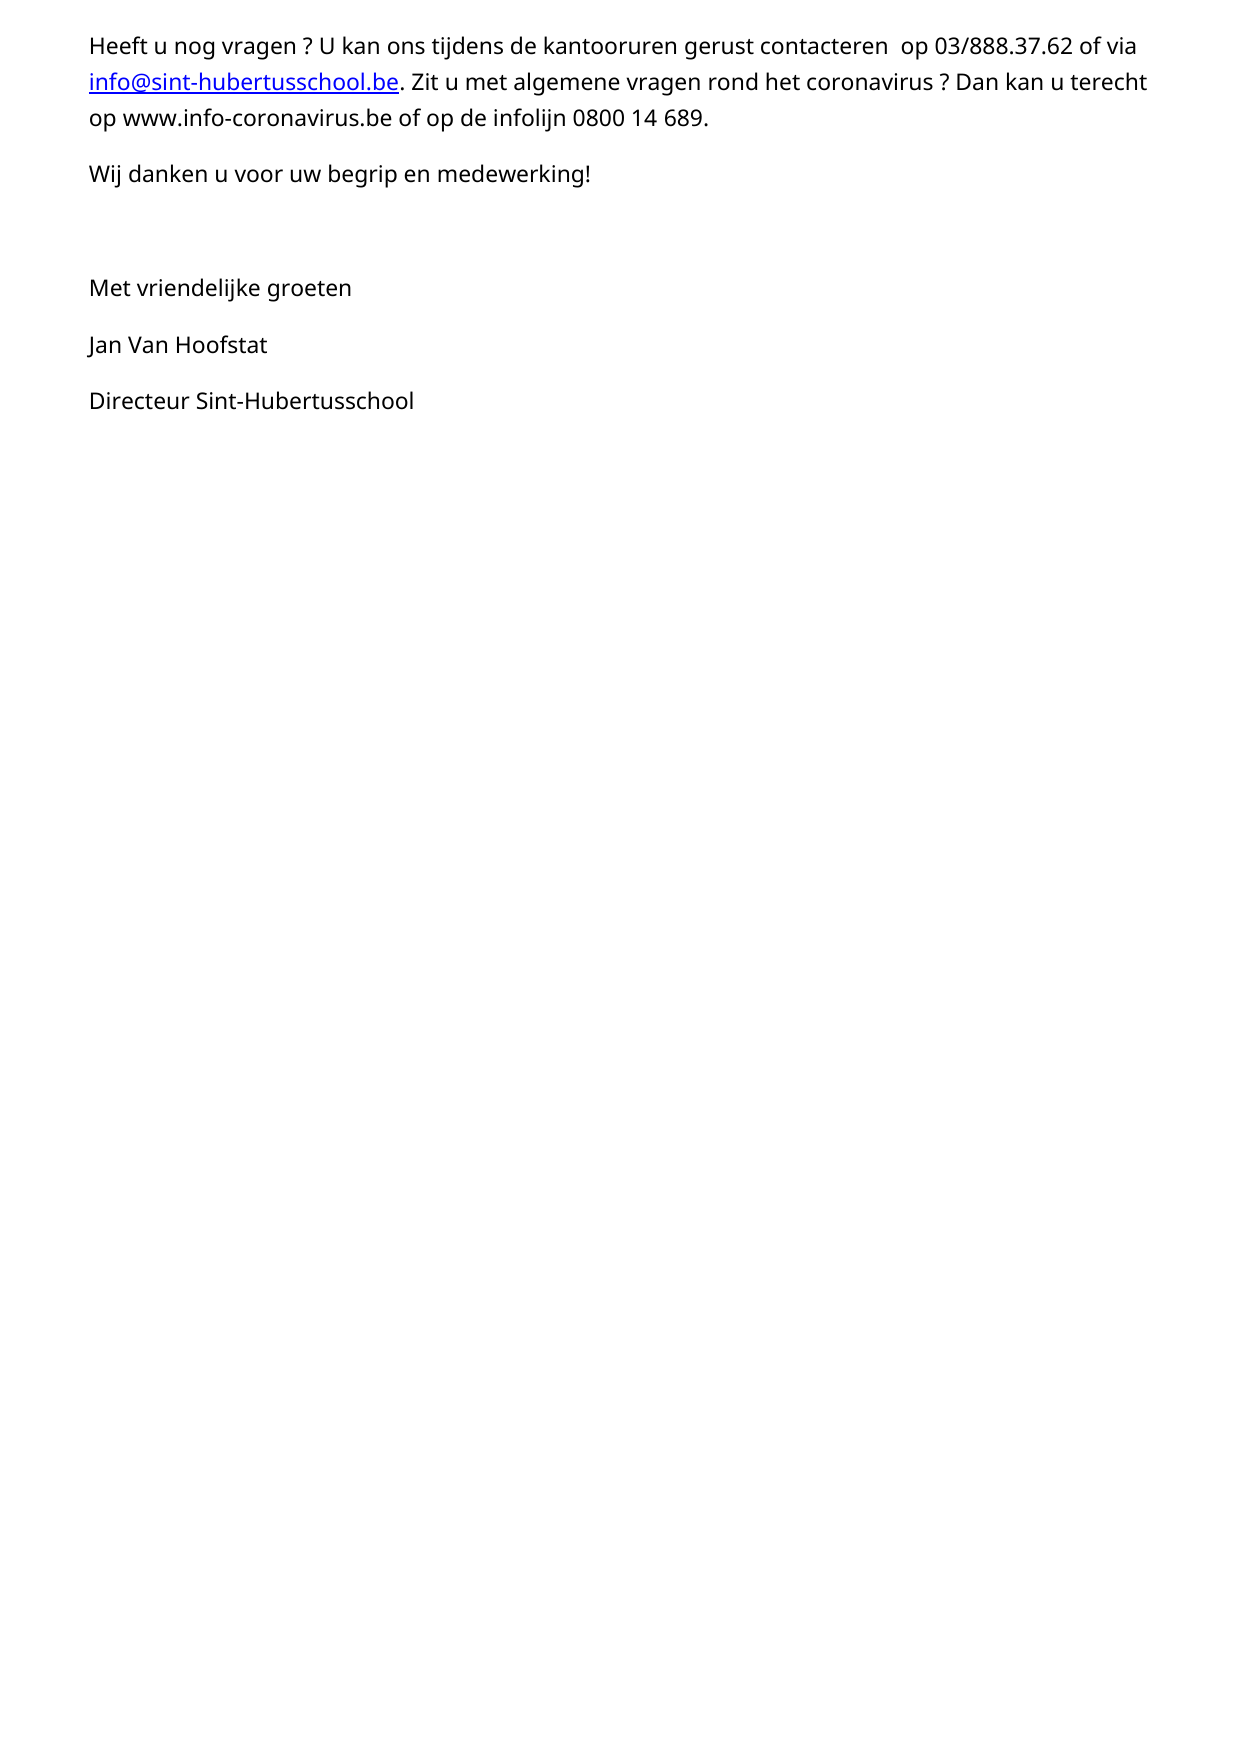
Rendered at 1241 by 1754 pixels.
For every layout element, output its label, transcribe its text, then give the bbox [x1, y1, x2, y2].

text Wij danken u voor uw begrip en medewerking! [89, 158, 1152, 189]
text Met vriendelijke groeten [89, 272, 1152, 303]
text Directeur Sint-Hubertusschool [89, 385, 1152, 417]
text Heeft u nog vragen ? U kan ons tijdens de kantooruren gerust contacteren op 03/888.37.62 of via info@sint-hubertusschool.be. Zit u met algemene vragen rond het coronavirus ? Dan kan u terecht op www.info-coronavirus.be of op de infolijn 0800 14 689. [89, 29, 1152, 133]
text Jan Van Hoofstat [89, 328, 1152, 360]
